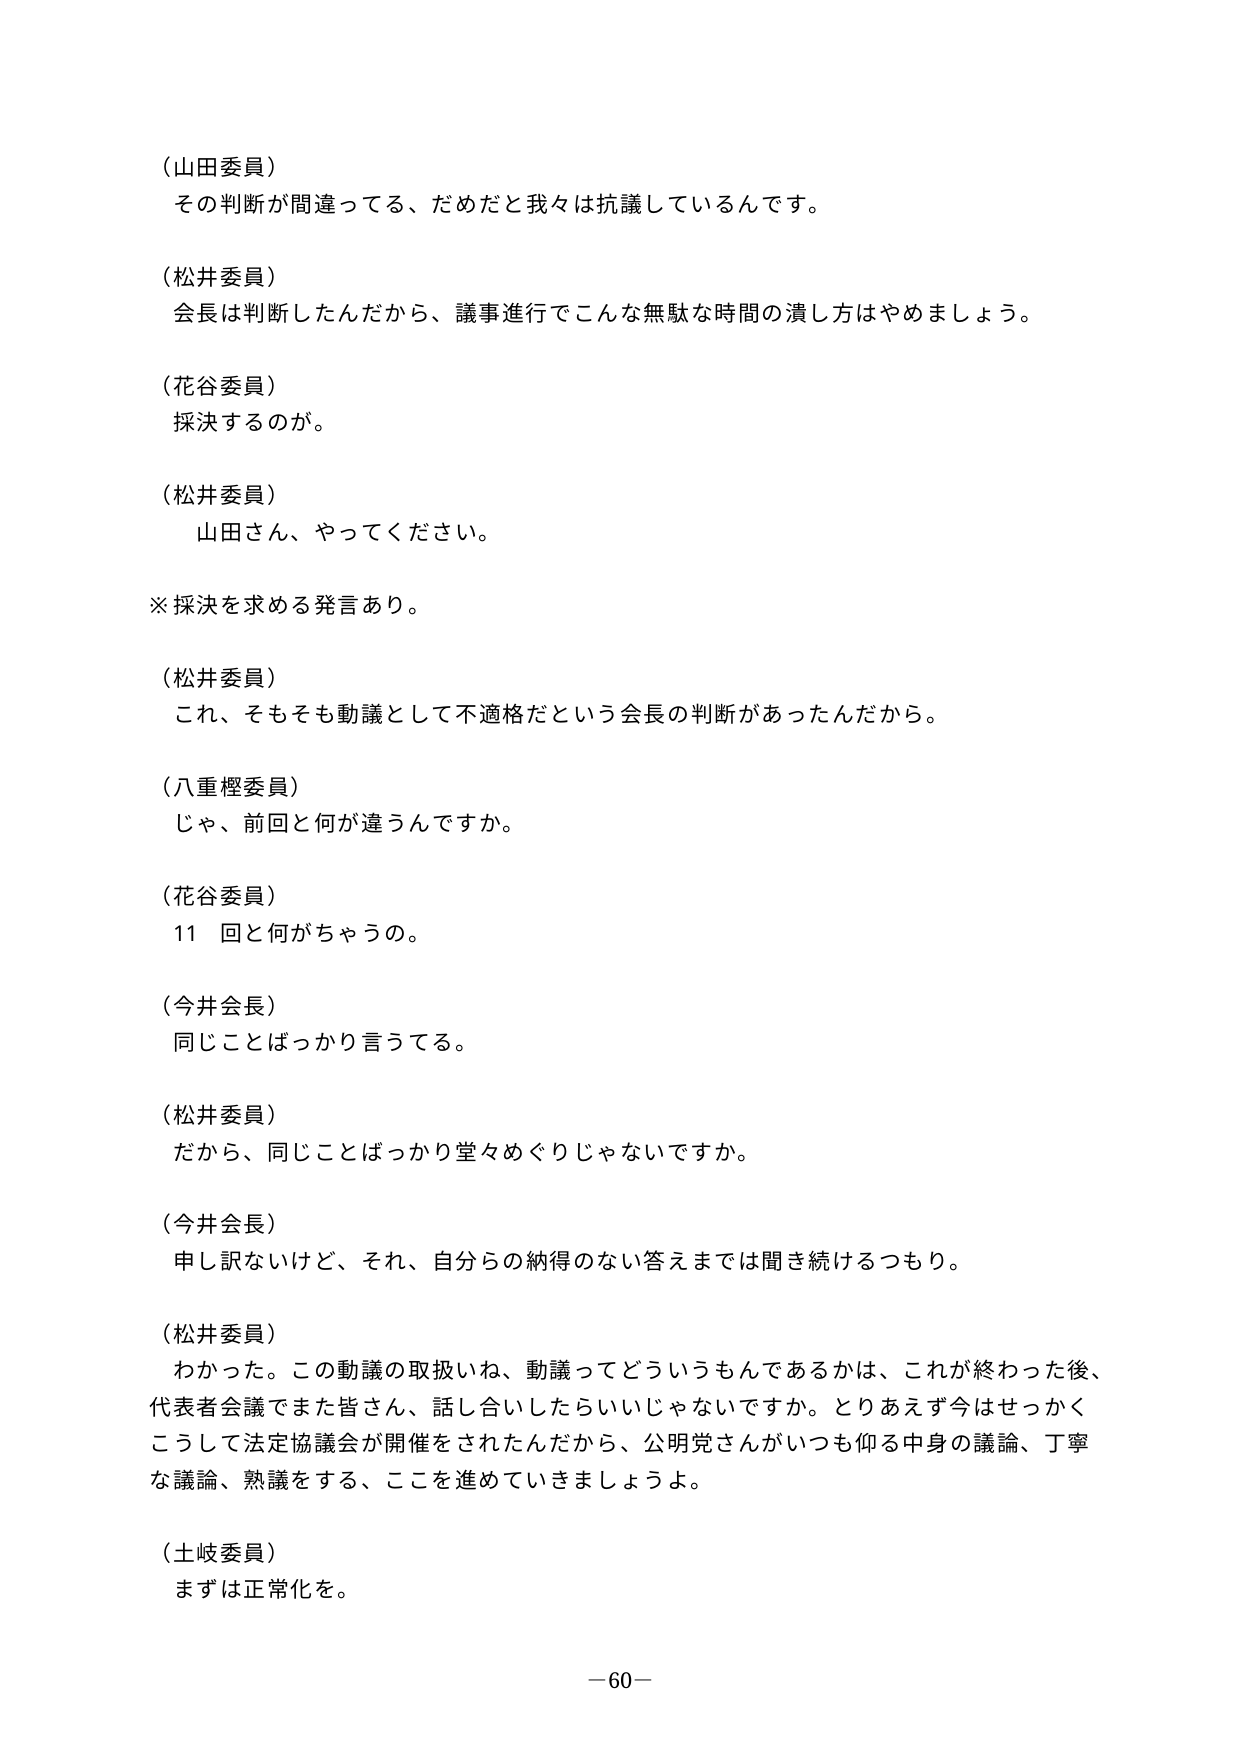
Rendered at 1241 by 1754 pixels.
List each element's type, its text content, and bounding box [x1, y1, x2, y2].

text まずは正常化を。 [149, 1570, 1091, 1606]
text じゃ、前回と何が違うんですか。 [149, 804, 1091, 841]
text これ、そもそも動議として不適格だという会長の判断があったんだから。 [149, 695, 1091, 731]
text （今井会長） [149, 1205, 1091, 1242]
text （山田委員） [149, 148, 1091, 184]
text だから、同じことばっかり堂々めぐりじゃないですか。 [149, 1132, 1091, 1169]
text （松井委員） [149, 1314, 1091, 1351]
text （花谷委員） [149, 367, 1091, 403]
text 山田さん、やってください。 [149, 512, 1091, 549]
text 会長は判断したんだから、議事進行でこんな無駄な時間の潰し方はやめましょう。 [149, 294, 1091, 330]
text （松井委員） [149, 1096, 1091, 1132]
text 11回と何がちゃうの。 [149, 913, 1091, 950]
text （松井委員） [149, 476, 1091, 512]
text その判断が間違ってる、だめだと我々は抗議しているんです。 [149, 184, 1091, 221]
text わかった。この動議の取扱いね、動議ってどういうもんであるかは、これが終わった後、代表者会議でまた皆さん、話し合いしたらいいじゃないですか。とりあえず今はせっかくこうして法定協議会が開催をされたんだから、公明党さんがいつも仰る中身の議論、丁寧な議論、熟議をする、ここを進めていきましょうよ。 [149, 1351, 1091, 1497]
text （花谷委員） [149, 877, 1091, 913]
text 申し訳ないけど、それ、自分らの納得のない答えまでは聞き続けるつもり。 [149, 1242, 1091, 1278]
text 同じことばっかり言うてる。 [149, 1023, 1091, 1059]
text ※採決を求める発言あり。 [149, 585, 1091, 622]
text （八重樫委員） [149, 768, 1091, 804]
text （土岐委員） [149, 1533, 1091, 1570]
text （今井会長） [149, 986, 1091, 1023]
text 採決するのが。 [149, 403, 1091, 439]
text （松井委員） [149, 658, 1091, 695]
text （松井委員） [149, 257, 1091, 294]
